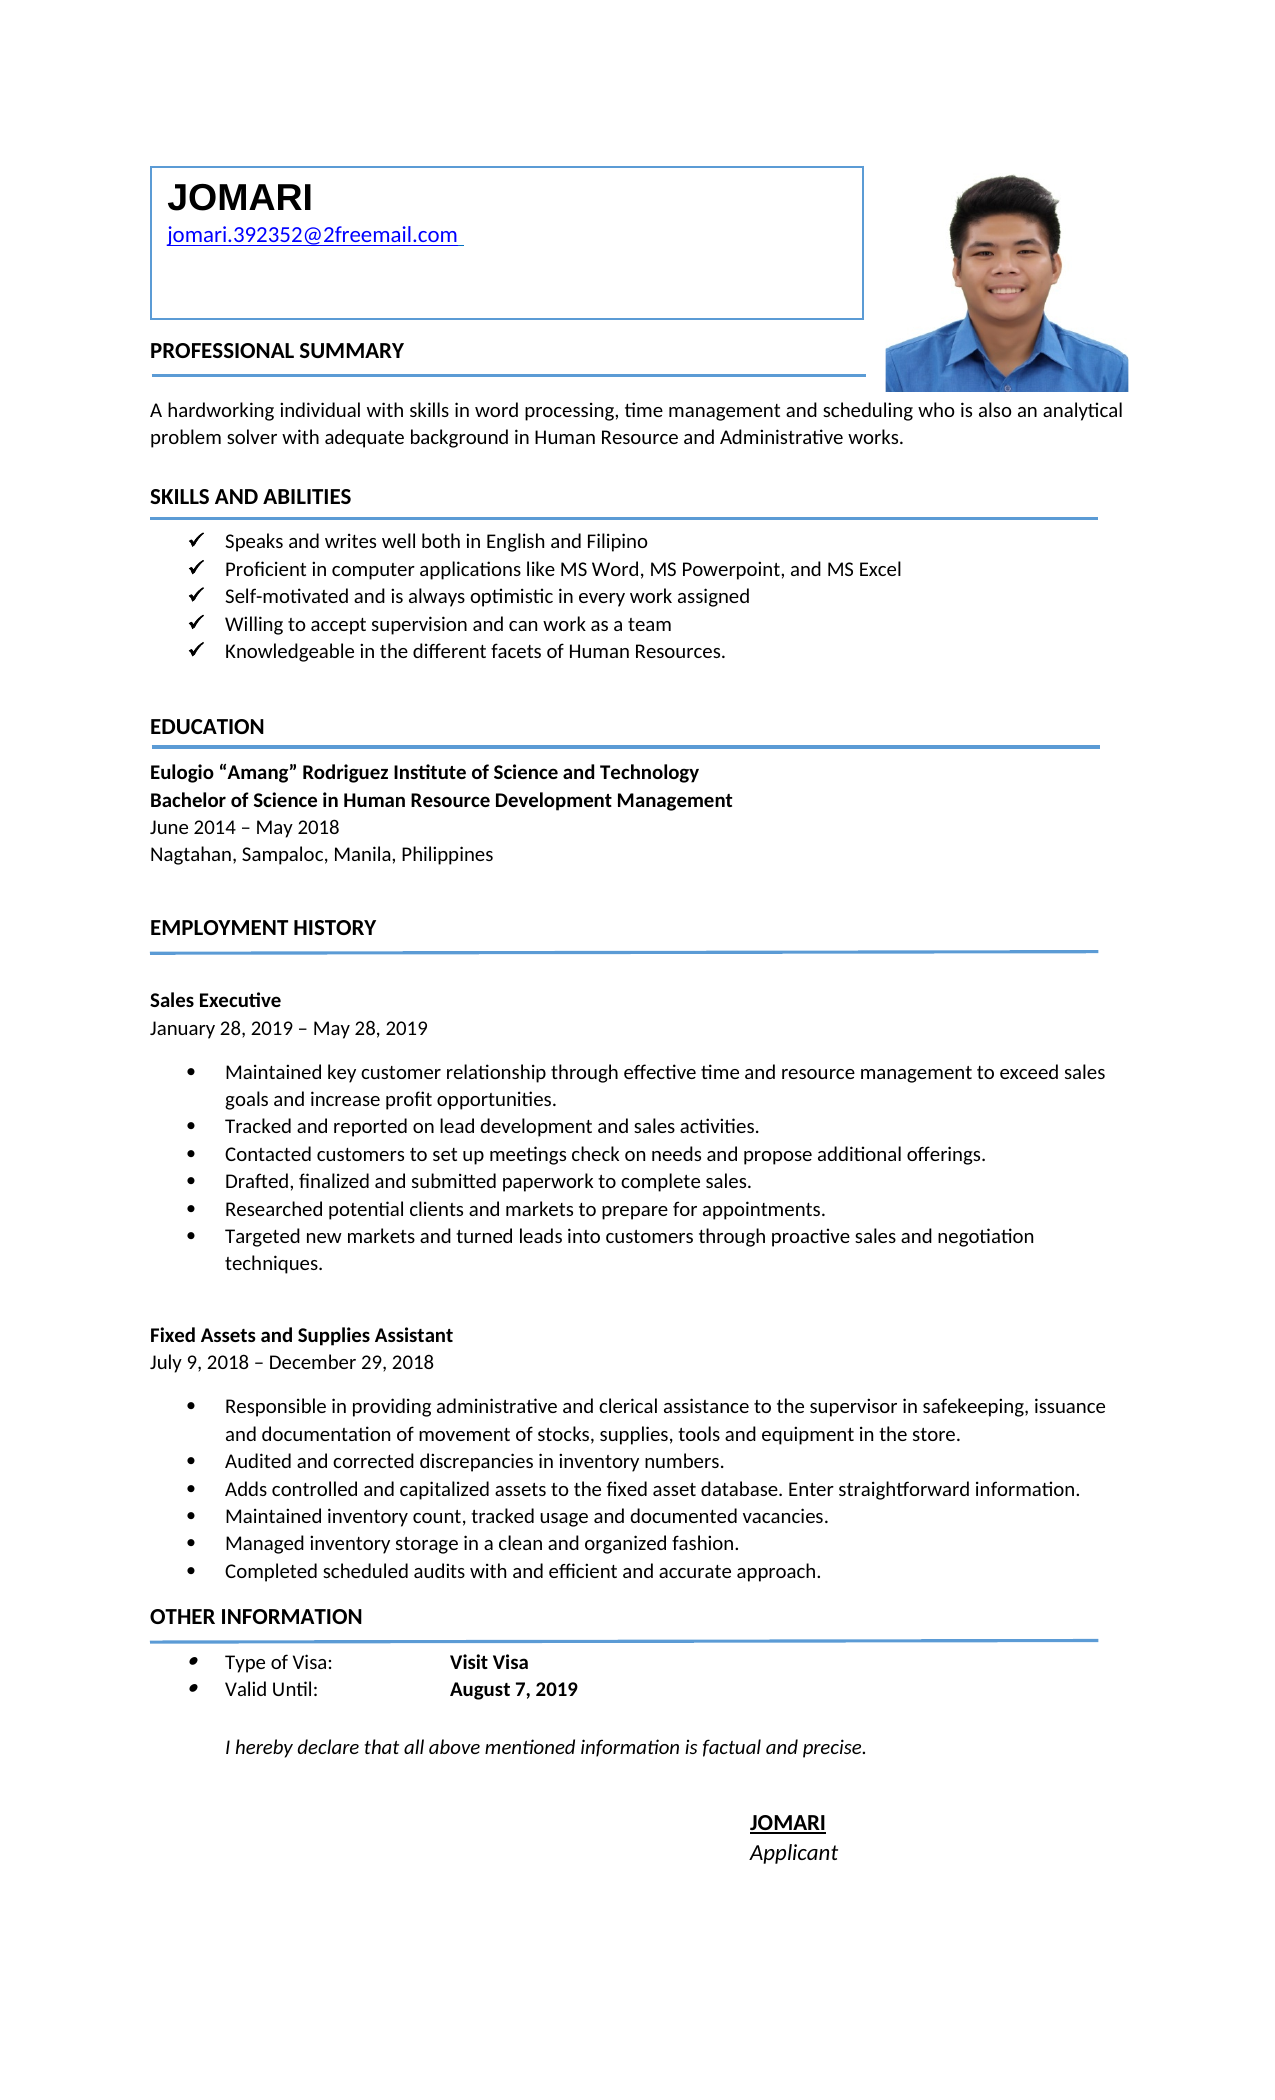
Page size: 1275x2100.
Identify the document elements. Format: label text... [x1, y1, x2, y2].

list Researched potential clients and markets to prepare for appointments. [187, 1196, 1125, 1221]
list Adds controlled and capitalized assets to the fixed asset database. Enter straightforward information. [187, 1476, 1125, 1501]
text JOMARI Applicant [750, 1808, 1125, 1867]
list Audited and corrected discrepancies in inventory numbers. [187, 1448, 1125, 1474]
list Valid Until: August 7, 2019 I hereby declare that all above mentioned information is factual and precise. [187, 1676, 1125, 1789]
text EMPLOYMENT HISTORY [150, 913, 1125, 941]
list Willing to accept supervision and can work as a team [187, 611, 1125, 636]
list Type of Visa: Visit Visa [187, 1649, 1125, 1674]
list Targeted new markets and turned leads into customers through proactive sales and negotiation techniques. [187, 1223, 1125, 1276]
list Managed inventory storage in a clean and organized fashion. [187, 1531, 1125, 1556]
text EDUCATION [150, 682, 1125, 741]
list Knowledgeable in the different facets of Human Resources. [187, 638, 1125, 664]
list Completed scheduled audits with and efficient and accurate approach. [187, 1558, 1125, 1583]
text OTHER INFORMATION [150, 1602, 1125, 1630]
list Contacted customers to set up meetings check on needs and propose additional offerings. [187, 1141, 1125, 1166]
list Proficient in computer applications like MS Word, MS Powerpoint, and MS Excel [187, 556, 1125, 582]
picture [885, 162, 1129, 392]
list Self-motivated and is always optimistic in every work assigned [187, 583, 1125, 609]
text A hardworking individual with skills in word processing, time management and scheduling who is also an analytical problem solver with adequate background in Human Resource and Administrative works. [150, 397, 1125, 450]
text Sales Executive January 28, 2019 – May 28, 2019 [150, 960, 1125, 1040]
list Speaks and writes well both in English and Filipino [187, 529, 1125, 554]
text Eulogio “Amang” Rodriguez Institute of Science and Technology Bachelor of Science in Human Resource Development Management June 2014 – May 2018 Nagtahan, Sampaloc, Manila, Philippines [150, 759, 1125, 894]
list Maintained inventory count, tracked usage and documented vacancies. [187, 1503, 1125, 1528]
list Tracked and reported on lead development and sales activities. [187, 1114, 1125, 1139]
list Drafted, finalized and submitted paperwork to complete sales. [187, 1168, 1125, 1194]
text SKILLS AND ABILITIES [150, 452, 1125, 510]
text PROFESSIONAL SUMMARY [150, 216, 1125, 395]
list Responsible in providing administrative and clerical assistance to the supervisor in safekeeping, issuance and documentation of movement of stocks, supplies, tools and equipment in the store. [187, 1393, 1125, 1446]
text Fixed Assets and Supplies Assistant July 9, 2018 – December 29, 2018 [150, 1295, 1125, 1375]
list Maintained key customer relationship through effective time and resource management to exceed sales goals and increase profit opportunities. [187, 1059, 1125, 1112]
